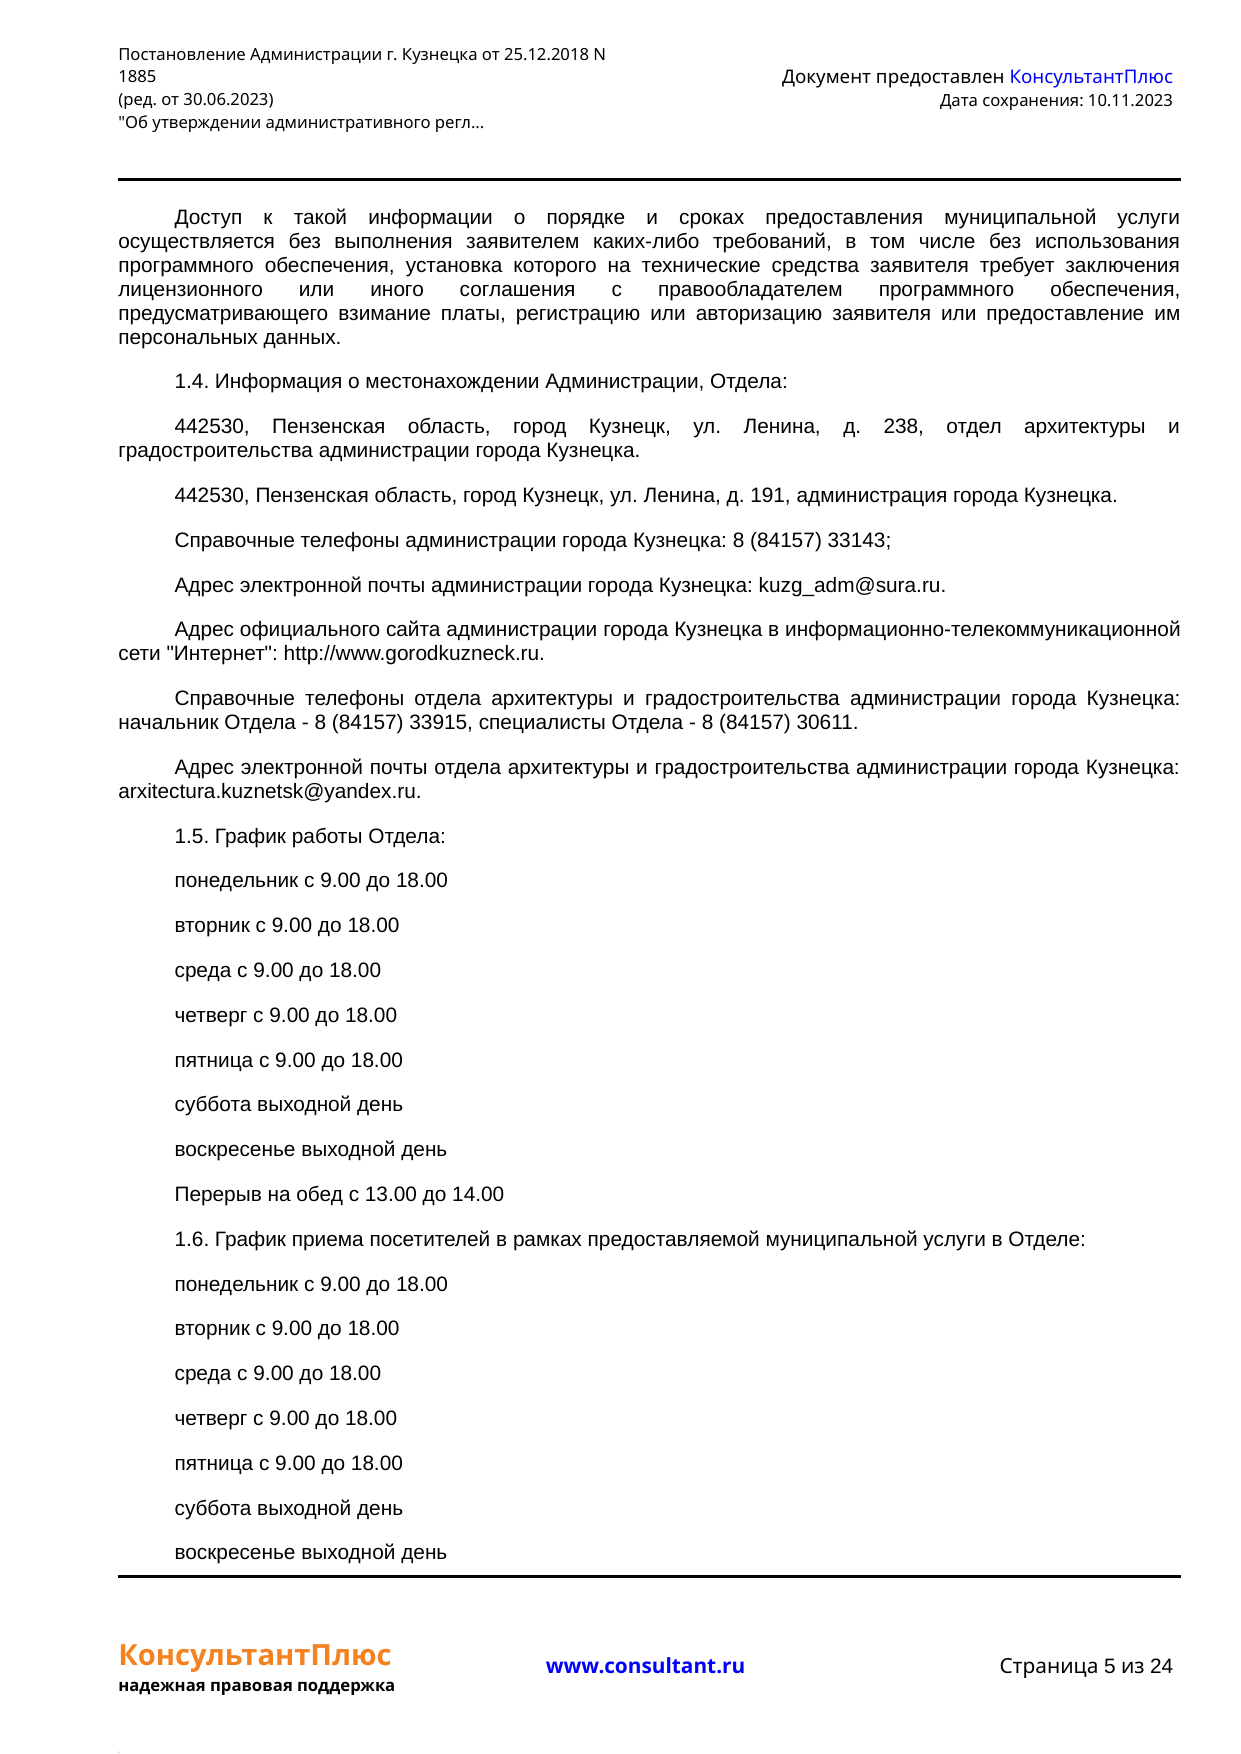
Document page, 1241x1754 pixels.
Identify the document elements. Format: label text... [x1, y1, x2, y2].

text среда с 9.00 до 18.00 [118, 958, 1181, 982]
text 1.6. График приема посетителей в рамках предоставляемой муниципальной услуги в Отделе: [118, 1227, 1181, 1251]
text вторник с 9.00 до 18.00 [118, 1316, 1181, 1340]
text 442530, Пензенская область, город Кузнецк, ул. Ленина, д. 238, отдел архитектуры и градостроительства администрации города Кузнецка. [118, 414, 1181, 462]
text Справочные телефоны администрации города Кузнецка: 8 (84157) 33143; [118, 528, 1181, 552]
text 1.4. Информация о местонахождении Администрации, Отдела: [118, 369, 1181, 393]
text Доступ к такой информации о порядке и сроках предоставления муниципальной услуги осуществляется без выполнения заявителем каких-либо требований, в том числе без использования программного обеспечения, установка которого на технические средства заявителя требует заключения лицензионного или иного соглашения с правообладателем программного обеспечения, предусматривающего взимание платы, регистрацию или авторизацию заявителя или предоставление им персональных данных. [118, 205, 1181, 348]
text воскресенье выходной день [118, 1137, 1181, 1161]
text вторник с 9.00 до 18.00 [118, 913, 1181, 937]
text пятница с 9.00 до 18.00 [118, 1047, 1181, 1071]
text Адрес электронной почты администрации города Кузнецка: kuzg_adm@sura.ru. [118, 572, 1181, 596]
text 442530, Пензенская область, город Кузнецк, ул. Ленина, д. 191, администрация города Кузнецка. [118, 483, 1181, 507]
text Перерыв на обед с 13.00 до 14.00 [118, 1182, 1181, 1206]
text суббота выходной день [118, 1092, 1181, 1116]
text 1.5. График работы Отдела: [118, 823, 1181, 847]
text четверг с 9.00 до 18.00 [118, 1406, 1181, 1430]
text суббота выходной день [118, 1495, 1181, 1519]
text Справочные телефоны отдела архитектуры и градостроительства администрации города Кузнецка: начальник Отдела - 8 (84157) 33915, специалисты Отдела - 8 (84157) 30611. [118, 686, 1181, 734]
text пятница с 9.00 до 18.00 [118, 1451, 1181, 1474]
text понедельник с 9.00 до 18.00 [118, 868, 1181, 892]
text четверг с 9.00 до 18.00 [118, 1003, 1181, 1027]
text Адрес официального сайта администрации города Кузнецка в информационно-телекоммуникационной сети "Интернет": http://www.gorodkuzneck.ru. [118, 617, 1181, 665]
text Адрес электронной почты отдела архитектуры и градостроительства администрации города Кузнецка: arxitectura.kuznetsk@yandex.ru. [118, 755, 1181, 803]
text воскресенье выходной день [118, 1540, 1181, 1564]
text понедельник с 9.00 до 18.00 [118, 1271, 1181, 1295]
text среда с 9.00 до 18.00 [118, 1361, 1181, 1385]
